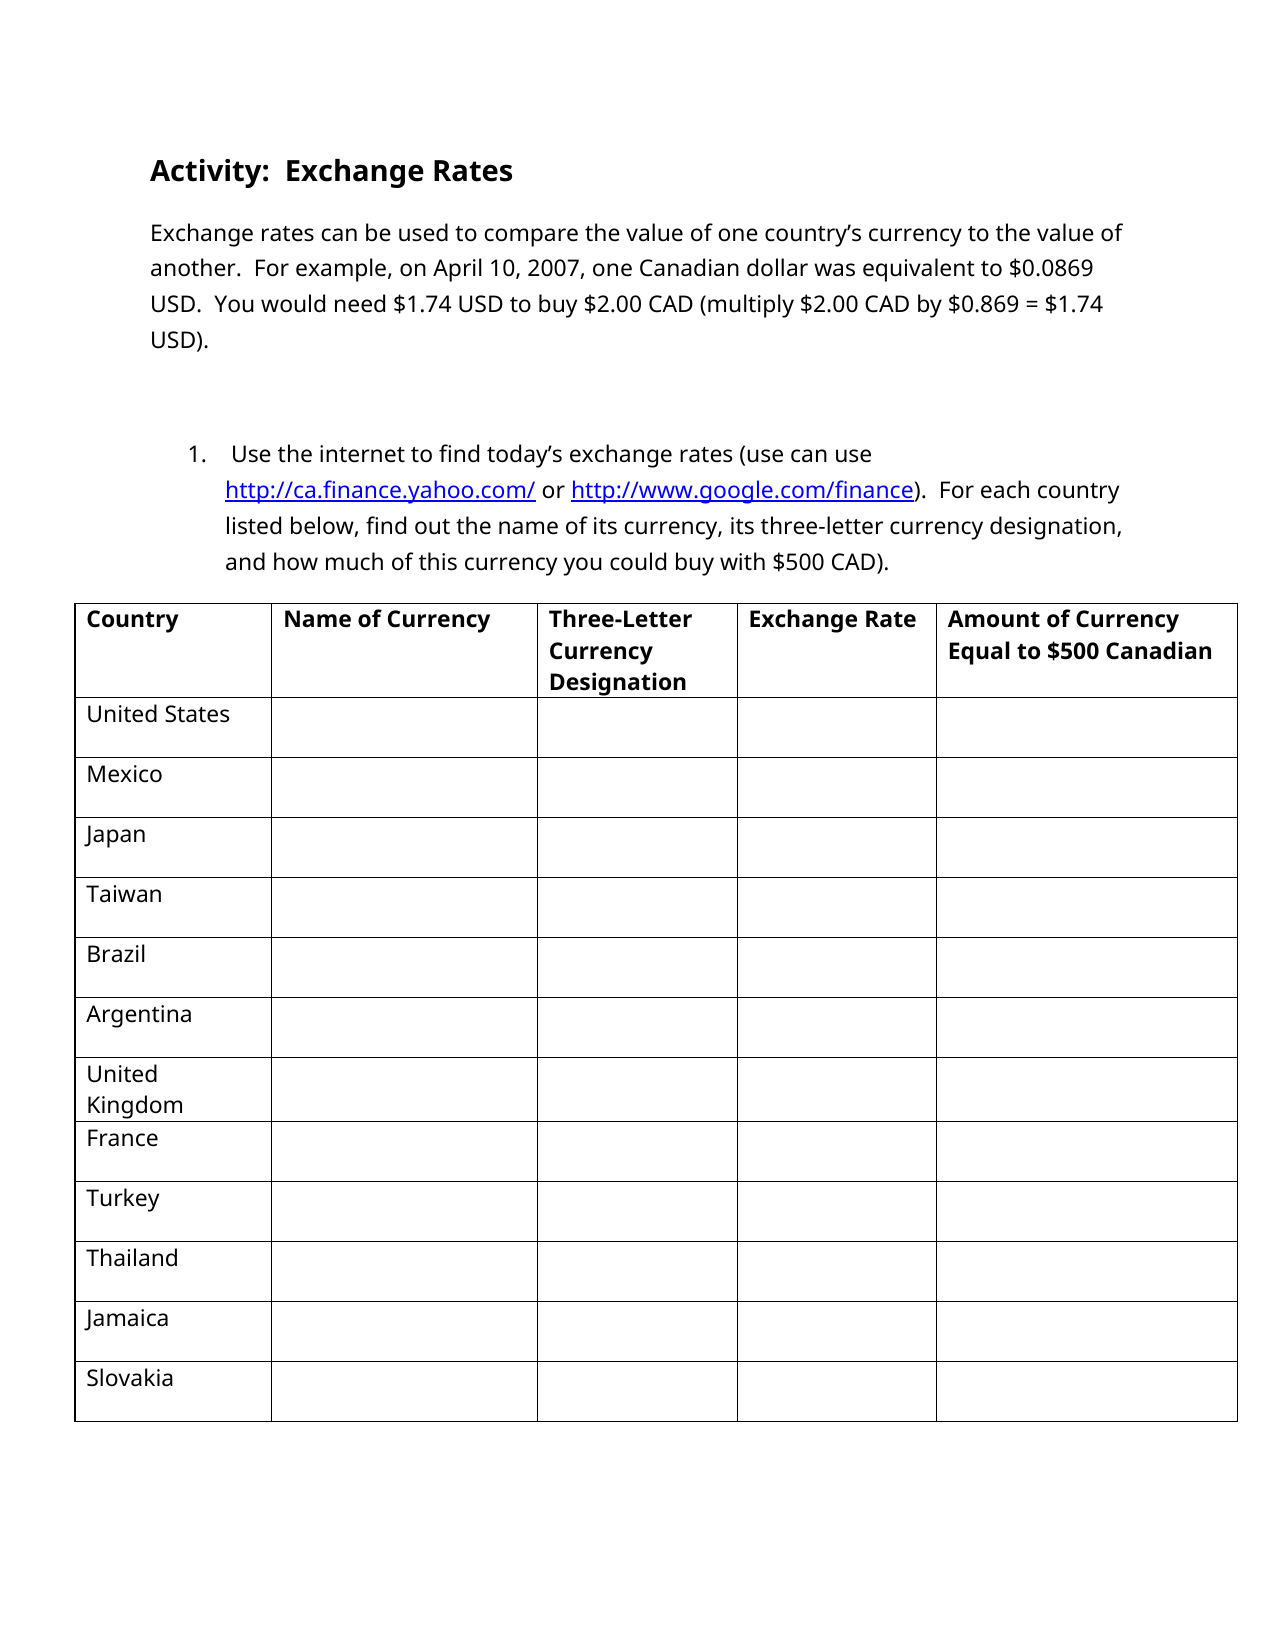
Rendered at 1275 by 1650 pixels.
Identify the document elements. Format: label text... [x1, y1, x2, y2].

table_cell [538, 1182, 737, 1241]
table_cell [538, 818, 737, 877]
table_cell [272, 818, 537, 877]
table_header Country [76, 604, 271, 697]
table_cell [272, 1122, 537, 1181]
table_cell Slovakia [76, 1362, 271, 1421]
table_header Name of Currency [272, 604, 537, 697]
table_cell [937, 1242, 1237, 1301]
table_cell [738, 1302, 936, 1361]
table_cell [538, 998, 737, 1057]
table_cell [538, 938, 737, 997]
list Use the internet to find today’s exchange rates (use can use http://ca.finance.yahoo.com/ or http://www.google.com/finance). For each country listed below, find out the name of its currency, its three-letter currency designation, and how much of this currency you could buy with $500 CAD). [187, 438, 1125, 577]
table_cell [937, 1362, 1237, 1421]
table_cell [538, 698, 737, 757]
table_cell [738, 758, 936, 817]
table_cell [272, 1058, 537, 1121]
table_cell Japan [76, 818, 271, 877]
table_cell Mexico [76, 758, 271, 817]
table_cell Brazil [76, 938, 271, 997]
table_cell [538, 1122, 737, 1181]
table_cell Jamaica [76, 1302, 271, 1361]
table_cell [937, 878, 1237, 937]
table_cell [937, 1182, 1237, 1241]
table_cell [272, 698, 537, 757]
table_cell [937, 1302, 1237, 1361]
table_cell [272, 878, 537, 937]
table_cell [738, 698, 936, 757]
table_cell [272, 1362, 537, 1421]
table_cell [937, 758, 1237, 817]
table_cell [538, 1242, 737, 1301]
table_cell France [76, 1122, 271, 1181]
table_cell [738, 998, 936, 1057]
table_header Amount of Currency Equal to $500 Canadian [937, 604, 1237, 697]
table_cell [738, 938, 936, 997]
table_cell United States [76, 698, 271, 757]
table_cell [272, 1242, 537, 1301]
table_cell [738, 818, 936, 877]
table_cell Taiwan [76, 878, 271, 937]
table_cell [272, 998, 537, 1057]
table_cell Thailand [76, 1242, 271, 1301]
table_cell [937, 1058, 1237, 1121]
table_cell Turkey [76, 1182, 271, 1241]
table_header Three-Letter Currency Designation [538, 604, 737, 697]
table_cell [937, 818, 1237, 877]
table_cell [738, 1182, 936, 1241]
table_cell [738, 878, 936, 937]
table_cell [272, 938, 537, 997]
table_header Exchange Rate [738, 604, 936, 697]
table_cell [937, 938, 1237, 997]
table_cell [738, 1362, 936, 1421]
table_cell [738, 1242, 936, 1301]
table_cell [538, 878, 737, 937]
table_cell Argentina [76, 998, 271, 1057]
table_cell [738, 1122, 936, 1181]
text Activity: Exchange Rates [150, 150, 1125, 190]
table_cell [538, 758, 737, 817]
table_cell [937, 998, 1237, 1057]
table_cell [272, 758, 537, 817]
table_cell [538, 1058, 737, 1121]
table_cell [937, 1122, 1237, 1181]
table_cell [937, 698, 1237, 757]
table_cell [538, 1362, 737, 1421]
table_cell [538, 1302, 737, 1361]
table_cell [272, 1182, 537, 1241]
text Exchange rates can be used to compare the value of one country’s currency to the value of another. For example, on April 10, 2007, one Canadian dollar was equivalent to $0.0869 USD. You would need $1.74 USD to buy $2.00 CAD (multiply $2.00 CAD by $0.869 = $1.74 USD). [150, 216, 1125, 356]
table_cell United Kingdom [76, 1058, 271, 1121]
table_cell [738, 1058, 936, 1121]
table_cell [272, 1302, 537, 1361]
